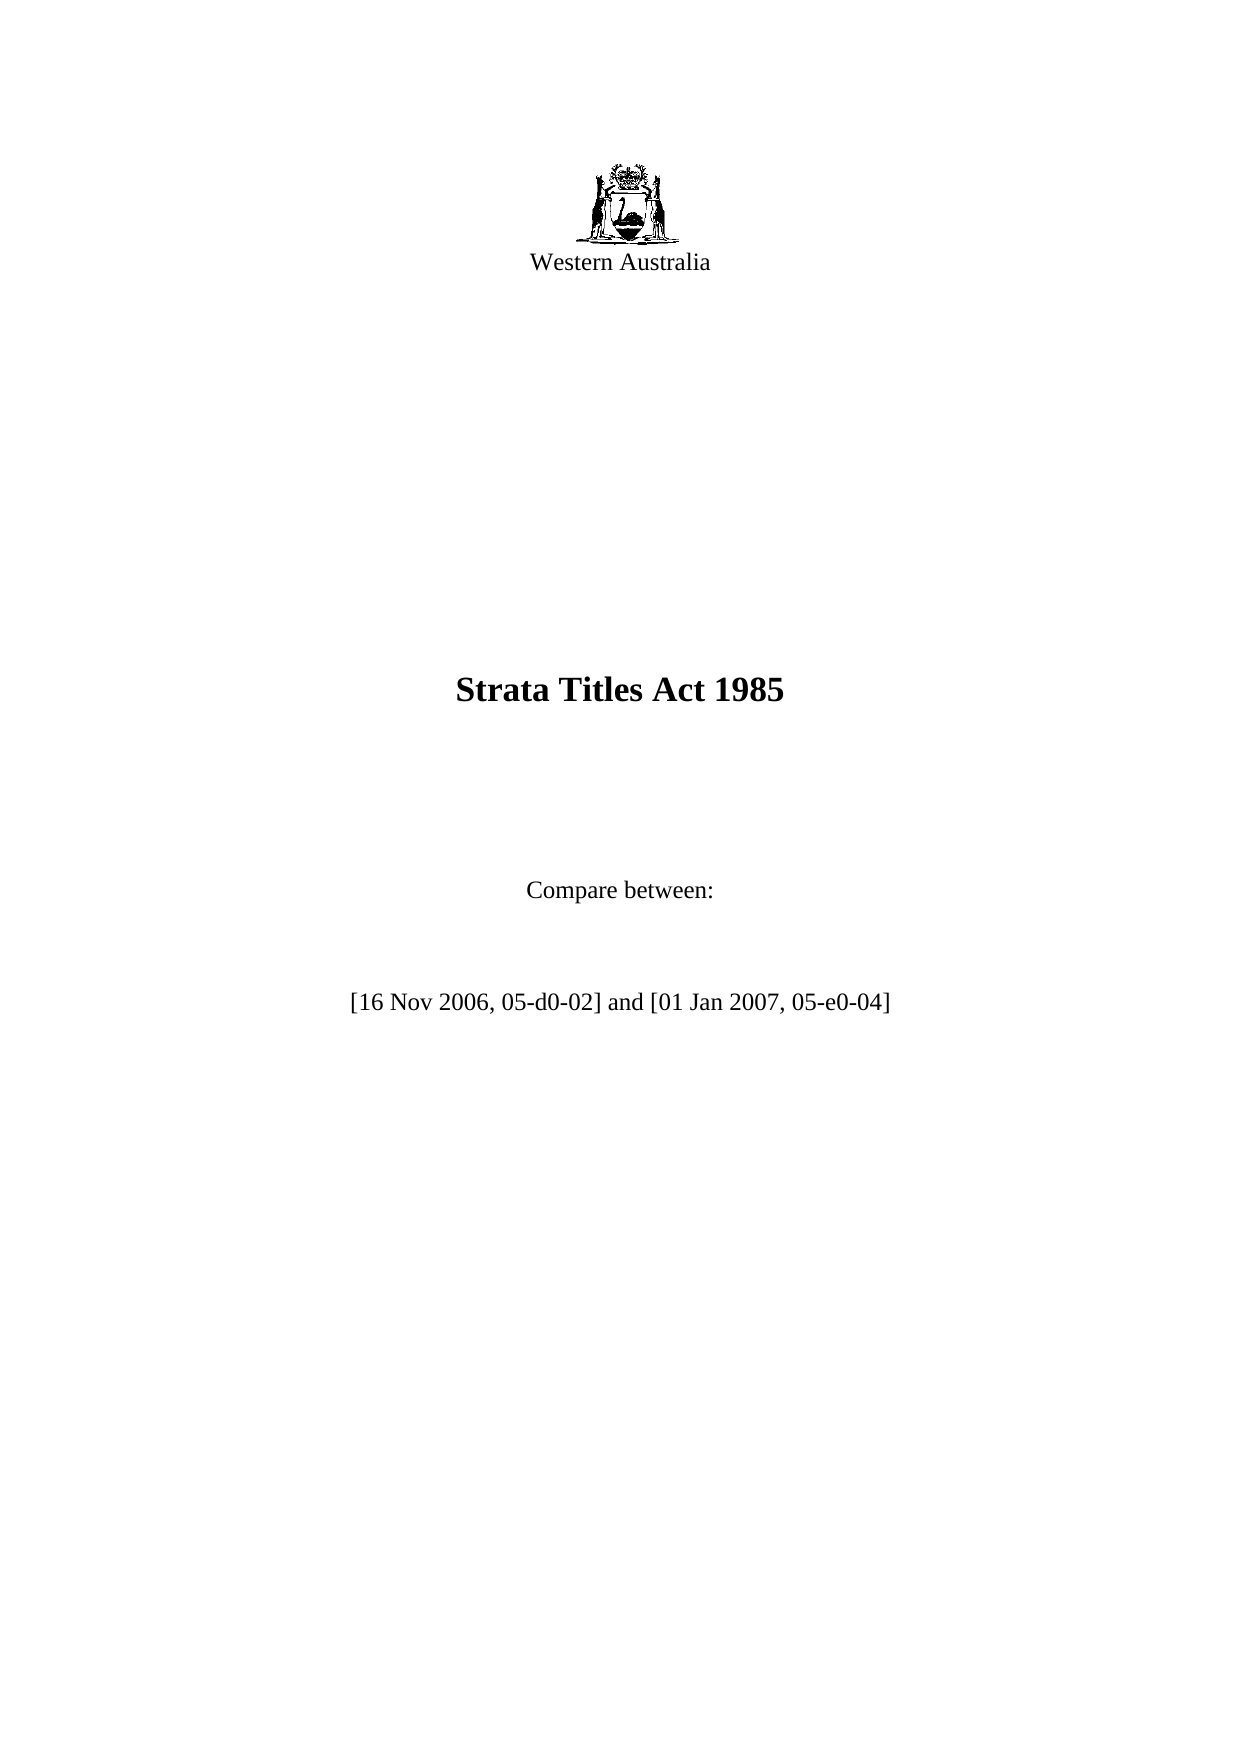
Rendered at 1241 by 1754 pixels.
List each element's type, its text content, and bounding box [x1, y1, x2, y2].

text Western Australia [251, 247, 990, 276]
text [16 Nov 2006, 05-d0-02] and [01 Jan 2007, 05-e0-04] [251, 987, 990, 1016]
text Strata Titles Act 1985 [251, 668, 990, 709]
text Compare between: [251, 875, 990, 904]
picture [575, 162, 679, 246]
